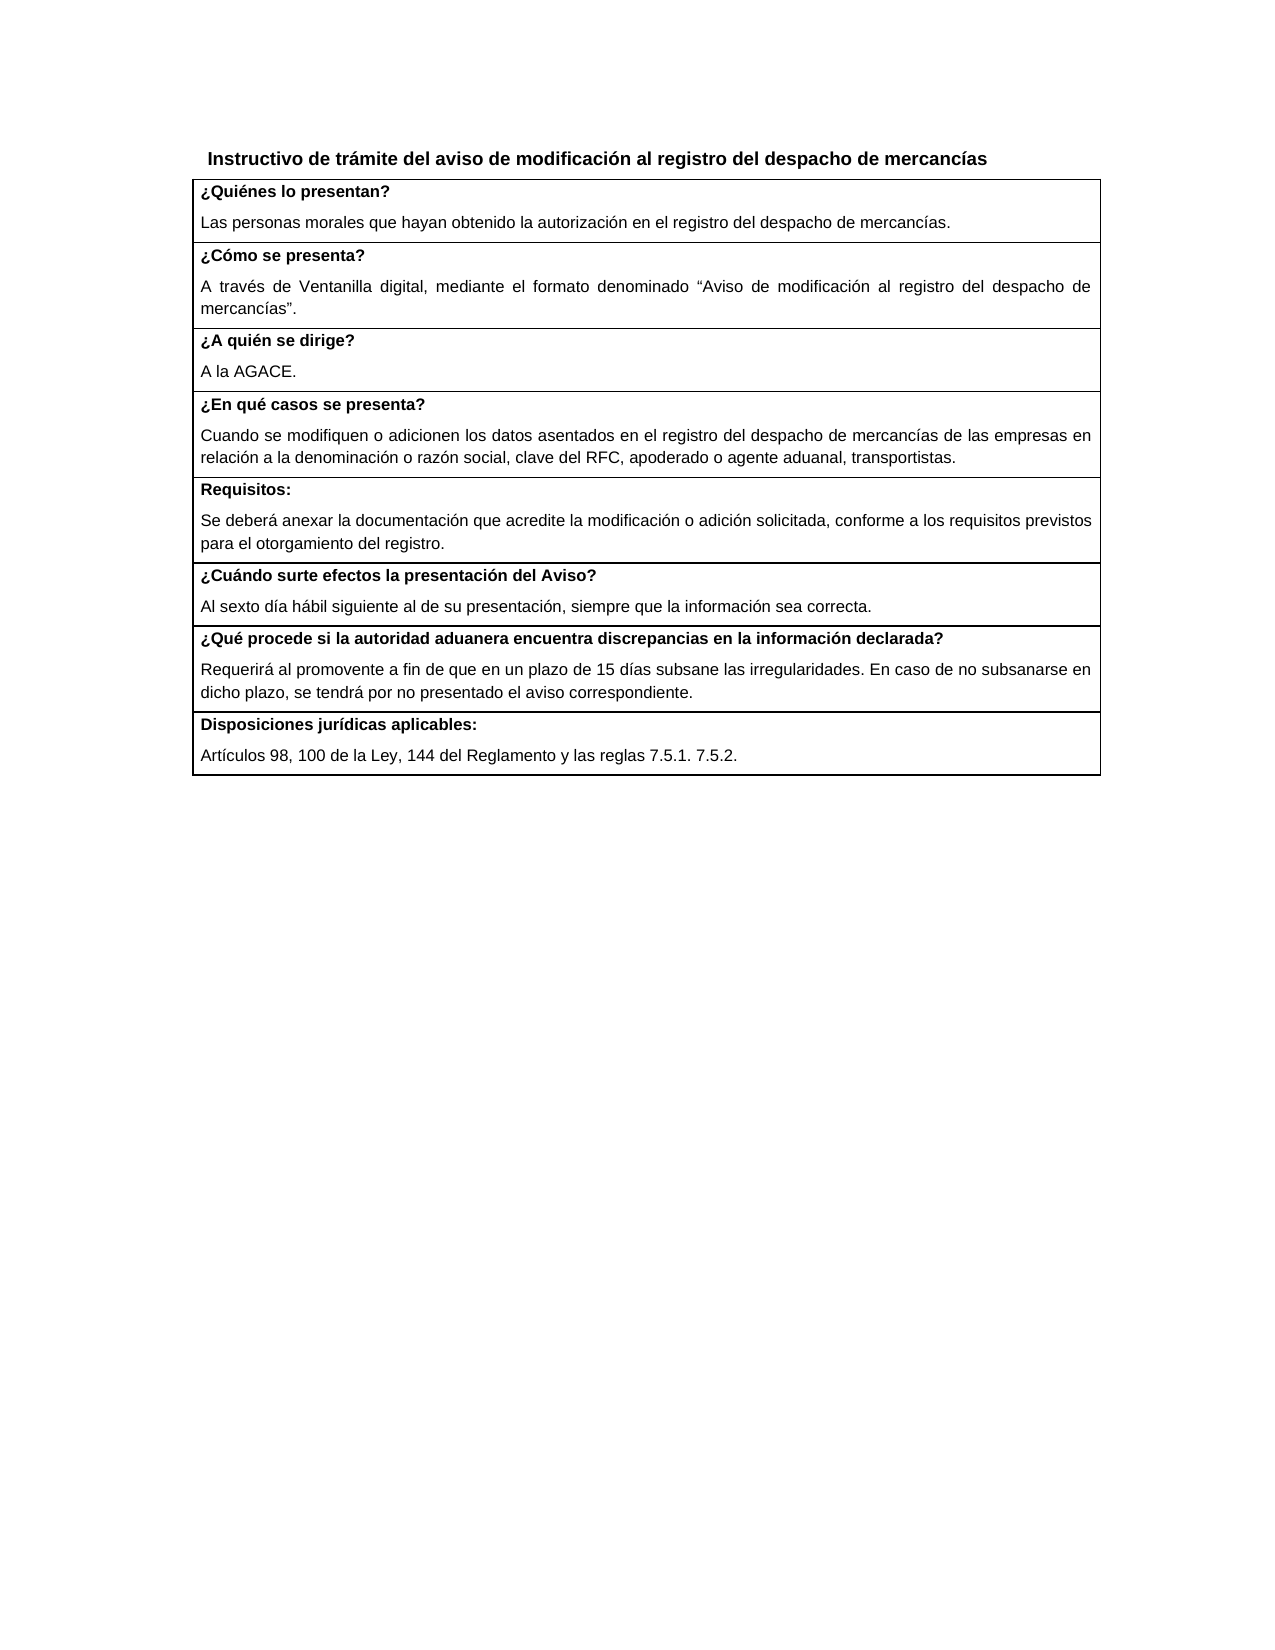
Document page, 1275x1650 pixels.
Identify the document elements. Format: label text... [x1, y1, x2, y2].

table_cell Disposiciones jurídicas aplicables: Artículos 98, 100 de , 144 del Reglamento y las reglas 7.5.1. 7.5.2. [194, 713, 1100, 774]
table_cell ¿Cómo se presenta? A través de Ventanilla digital, mediante el formato denominado “Aviso de modificación al registro del despacho de mercancías”. [194, 243, 1100, 327]
table_cell Requisitos: Se deberá anexar la documentación que acredite la modificación o adición solicitada, conforme a los requisitos previstos para el otorgamiento del registro. [194, 478, 1100, 562]
table_cell ¿Cuándo surte efectos la presentación del Aviso? Al sexto día hábil siguiente al de su presentación, siempre que la información sea correcta. [194, 564, 1100, 625]
text Instructivo de trámite del aviso de modificación al registro del despacho de mercancías [177, 148, 1098, 170]
table_header ¿Quiénes lo presentan? Las personas morales que hayan obtenido la autorización en el registro del despacho de mercancías. [194, 180, 1100, 242]
table_cell ¿En qué casos se presenta? Cuando se modifiquen o adicionen los datos asentados en el registro del despacho de mercancías de las empresas en relación a la denominación o razón social, clave del RFC, apoderado o agente aduanal, transportistas. [194, 392, 1100, 476]
table_cell ¿Qué procede si la autoridad aduanera encuentra discrepancias en la información declarada? Requerirá al promovente a fin de que en un plazo de 15 días subsane las irregularidades. En caso de no subsanarse en dicho plazo, se tendrá por no presentado el aviso correspondiente. [194, 627, 1100, 711]
table_cell ¿A quién se dirige? A la AGACE. [194, 329, 1100, 391]
